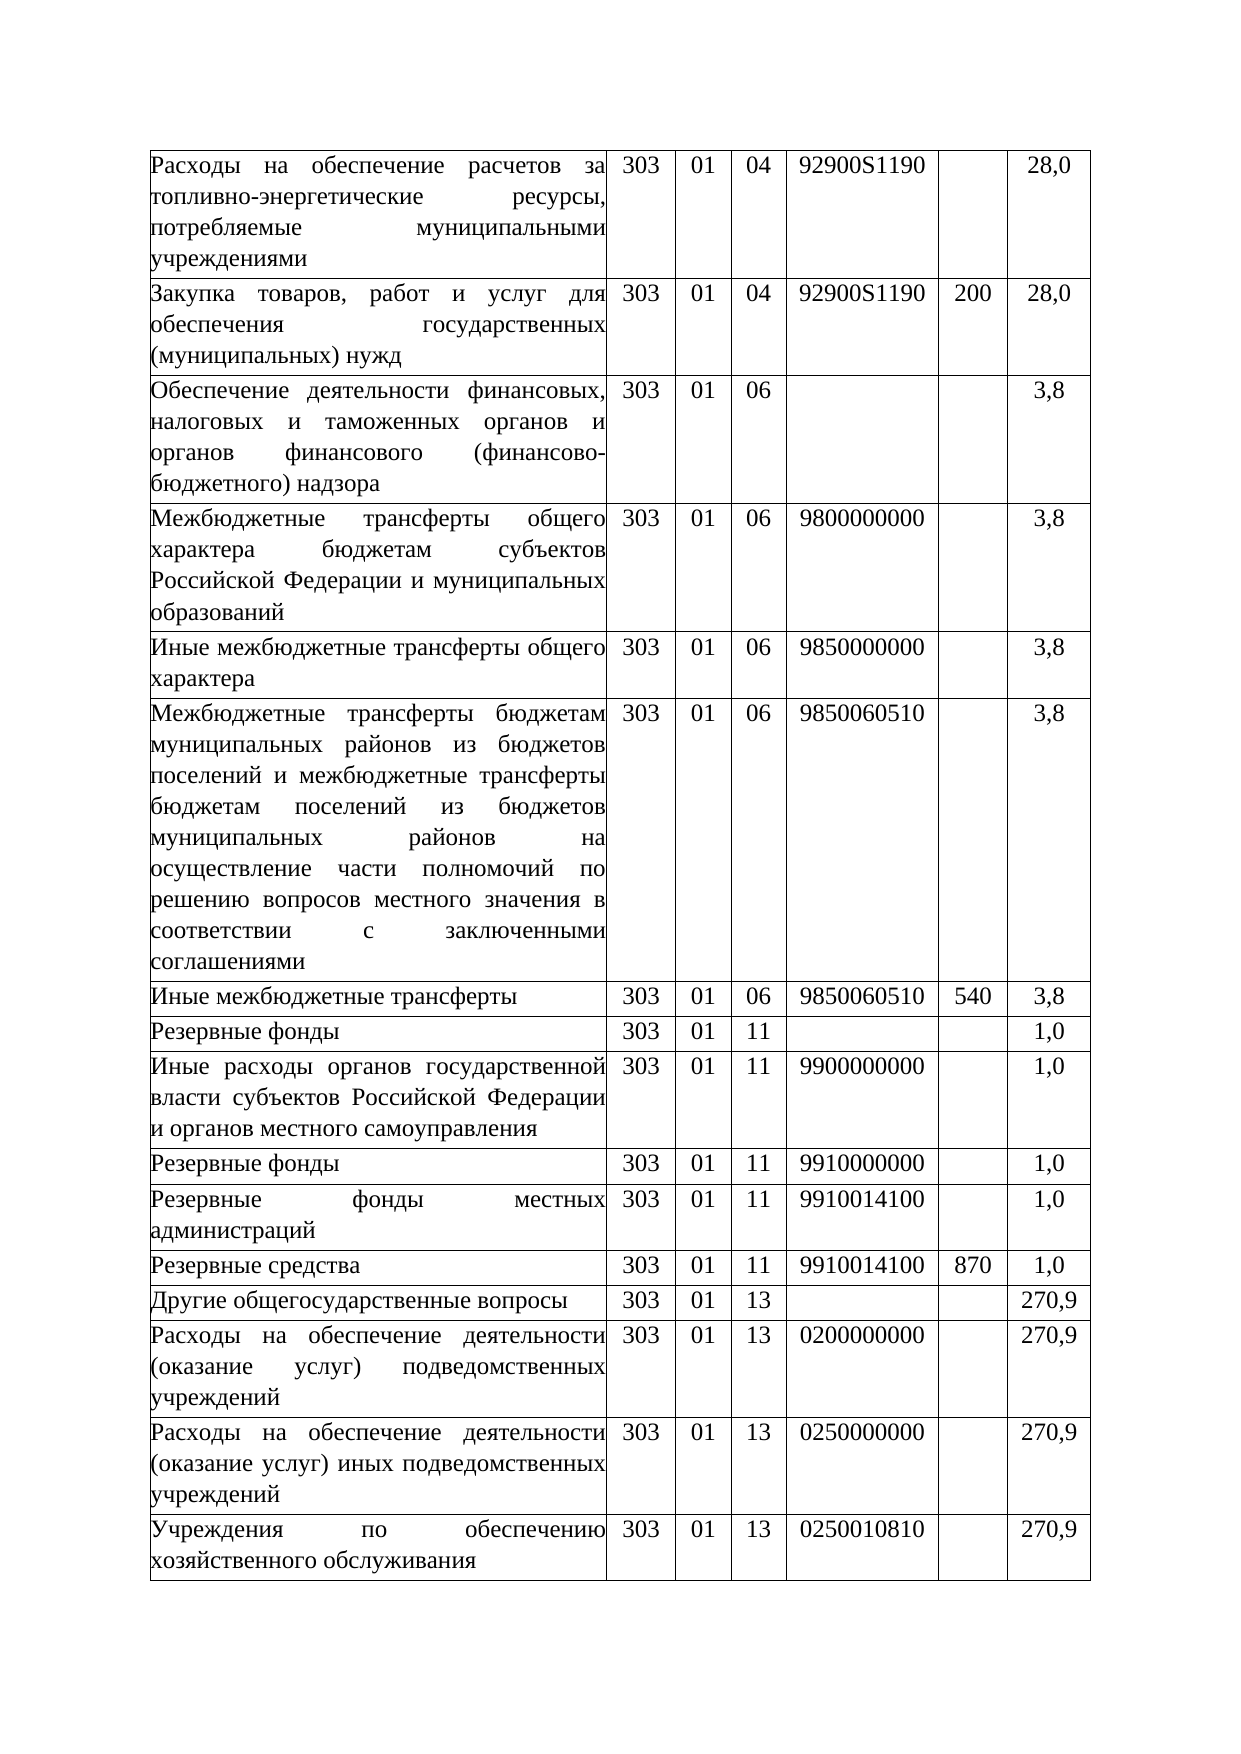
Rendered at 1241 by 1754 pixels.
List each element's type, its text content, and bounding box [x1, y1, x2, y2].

table_cell [787, 1286, 938, 1320]
table_cell [939, 1149, 1007, 1184]
table_cell 9850060510 [787, 699, 938, 981]
table_cell 1,0 [1008, 1149, 1090, 1184]
table_cell Резервные фонды [151, 1149, 606, 1184]
table_cell 01 [676, 1251, 731, 1285]
table_cell 3,8 [1008, 376, 1090, 503]
table_cell 3,8 [1008, 504, 1090, 631]
table_cell [939, 699, 1007, 981]
table_cell 870 [939, 1251, 1007, 1285]
table_cell 1,0 [1008, 1052, 1090, 1148]
table_cell 01 [676, 1418, 731, 1514]
table_cell 01 [676, 376, 731, 503]
table_cell 01 [676, 1515, 731, 1580]
table_cell 303 [607, 1149, 675, 1184]
table_cell Расходы на обеспечение расчетов за топливно-энергетические ресурсы, потребляемые муниципальными учреждениями [151, 151, 606, 278]
table_cell Расходы на обеспечение деятельности (оказание услуг) подведомственных учреждений [151, 1321, 606, 1417]
table_cell 9910000000 [787, 1149, 938, 1184]
table_cell 06 [732, 982, 786, 1016]
table_cell 303 [607, 1321, 675, 1417]
table_cell 3,8 [1008, 632, 1090, 697]
table_cell [939, 1321, 1007, 1417]
table_cell 9910014100 [787, 1251, 938, 1285]
table_cell 11 [732, 1149, 786, 1184]
table_cell Расходы на обеспечение деятельности (оказание услуг) иных подведомственных учреждений [151, 1418, 606, 1514]
table_cell 11 [732, 1185, 786, 1250]
table_cell [939, 151, 1007, 278]
table_cell 01 [676, 1017, 731, 1051]
table_cell Иные межбюджетные трансферты [151, 982, 606, 1016]
table_cell 9850060510 [787, 982, 938, 1016]
table_cell 303 [607, 376, 675, 503]
table_cell 01 [676, 1149, 731, 1184]
table_cell 28,0 [1008, 279, 1090, 375]
table_cell 13 [732, 1321, 786, 1417]
table_cell 303 [607, 1251, 675, 1285]
table_cell 270,9 [1008, 1515, 1090, 1580]
table_cell 13 [732, 1418, 786, 1514]
table_cell [787, 1017, 938, 1051]
table_cell 303 [607, 1515, 675, 1580]
table_cell 13 [732, 1515, 786, 1580]
table_cell Иные межбюджетные трансферты общего характера [151, 632, 606, 697]
table_cell 92900S1190 [787, 279, 938, 375]
table_cell 01 [676, 151, 731, 278]
table_cell 303 [607, 151, 675, 278]
table_cell 92900S1190 [787, 151, 938, 278]
table_cell 04 [732, 279, 786, 375]
table_cell [939, 376, 1007, 503]
table_cell 06 [732, 632, 786, 697]
table_cell [939, 504, 1007, 631]
table_cell Межбюджетные трансферты бюджетам муниципальных районов из бюджетов поселений и межбюджетные трансферты бюджетам поселений из бюджетов муниципальных районов на осуществление части полномочий по решению вопросов местного значения в соответствии с заключенными соглашениями [151, 699, 606, 981]
table_cell [939, 1185, 1007, 1250]
table_cell 303 [607, 1418, 675, 1514]
table_cell 1,0 [1008, 1185, 1090, 1250]
table_cell 01 [676, 504, 731, 631]
table_cell 06 [732, 699, 786, 981]
table_cell 303 [607, 1286, 675, 1320]
table_cell 9850000000 [787, 632, 938, 697]
table_cell 540 [939, 982, 1007, 1016]
table_cell 303 [607, 632, 675, 697]
table_cell [939, 632, 1007, 697]
table_cell 0200000000 [787, 1321, 938, 1417]
table_cell [939, 1052, 1007, 1148]
table_cell [939, 1418, 1007, 1514]
table_cell 0250000000 [787, 1418, 938, 1514]
table_cell 303 [607, 1052, 675, 1148]
table_cell Резервные фонды местных администраций [151, 1185, 606, 1250]
table_cell 01 [676, 1321, 731, 1417]
table_cell 1,0 [1008, 1251, 1090, 1285]
table_cell [939, 1017, 1007, 1051]
table_cell 3,8 [1008, 982, 1090, 1016]
table_cell Резервные средства [151, 1251, 606, 1285]
table_cell 13 [732, 1286, 786, 1320]
table_cell Резервные фонды [151, 1017, 606, 1051]
table_cell 11 [732, 1052, 786, 1148]
table_cell [939, 1515, 1007, 1580]
table_cell 303 [607, 1017, 675, 1051]
table_cell 04 [732, 151, 786, 278]
table_cell 3,8 [1008, 699, 1090, 981]
table_cell Межбюджетные трансферты общего характера бюджетам субъектов Российской Федерации и муниципальных образований [151, 504, 606, 631]
table_cell [787, 376, 938, 503]
table_cell 303 [607, 504, 675, 631]
table_cell 01 [676, 699, 731, 981]
table_cell 9800000000 [787, 504, 938, 631]
table_cell Другие общегосударственные вопросы [151, 1286, 606, 1320]
table_cell 303 [607, 279, 675, 375]
table_cell 9900000000 [787, 1052, 938, 1148]
table_cell 9910014100 [787, 1185, 938, 1250]
table_cell 303 [607, 982, 675, 1016]
table_cell 01 [676, 632, 731, 697]
table_cell 11 [732, 1251, 786, 1285]
table_cell Обеспечение деятельности финансовых, налоговых и таможенных органов и органов финансового (финансово-бюджетного) надзора [151, 376, 606, 503]
table_cell 01 [676, 1286, 731, 1320]
table_cell 0250010810 [787, 1515, 938, 1580]
table_cell 1,0 [1008, 1017, 1090, 1051]
table_cell 270,9 [1008, 1418, 1090, 1514]
table_cell 01 [676, 1185, 731, 1250]
table_cell 01 [676, 1052, 731, 1148]
table_cell 11 [732, 1017, 786, 1051]
table_cell 270,9 [1008, 1321, 1090, 1417]
table_cell Закупка товаров, работ и услуг для обеспечения государственных (муниципальных) нужд [151, 279, 606, 375]
table_cell Учреждения по обеспечению хозяйственного обслуживания [151, 1515, 606, 1580]
table_cell 06 [732, 504, 786, 631]
table_cell Иные расходы органов государственной власти субъектов Российской Федерации и органов местного самоуправления [151, 1052, 606, 1148]
table_cell 270,9 [1008, 1286, 1090, 1320]
table_cell 01 [676, 982, 731, 1016]
table_cell 06 [732, 376, 786, 503]
table_cell 303 [607, 1185, 675, 1250]
table_cell 303 [607, 699, 675, 981]
table_cell 200 [939, 279, 1007, 375]
table_cell 01 [676, 279, 731, 375]
table_cell 28,0 [1008, 151, 1090, 278]
table_cell [939, 1286, 1007, 1320]
